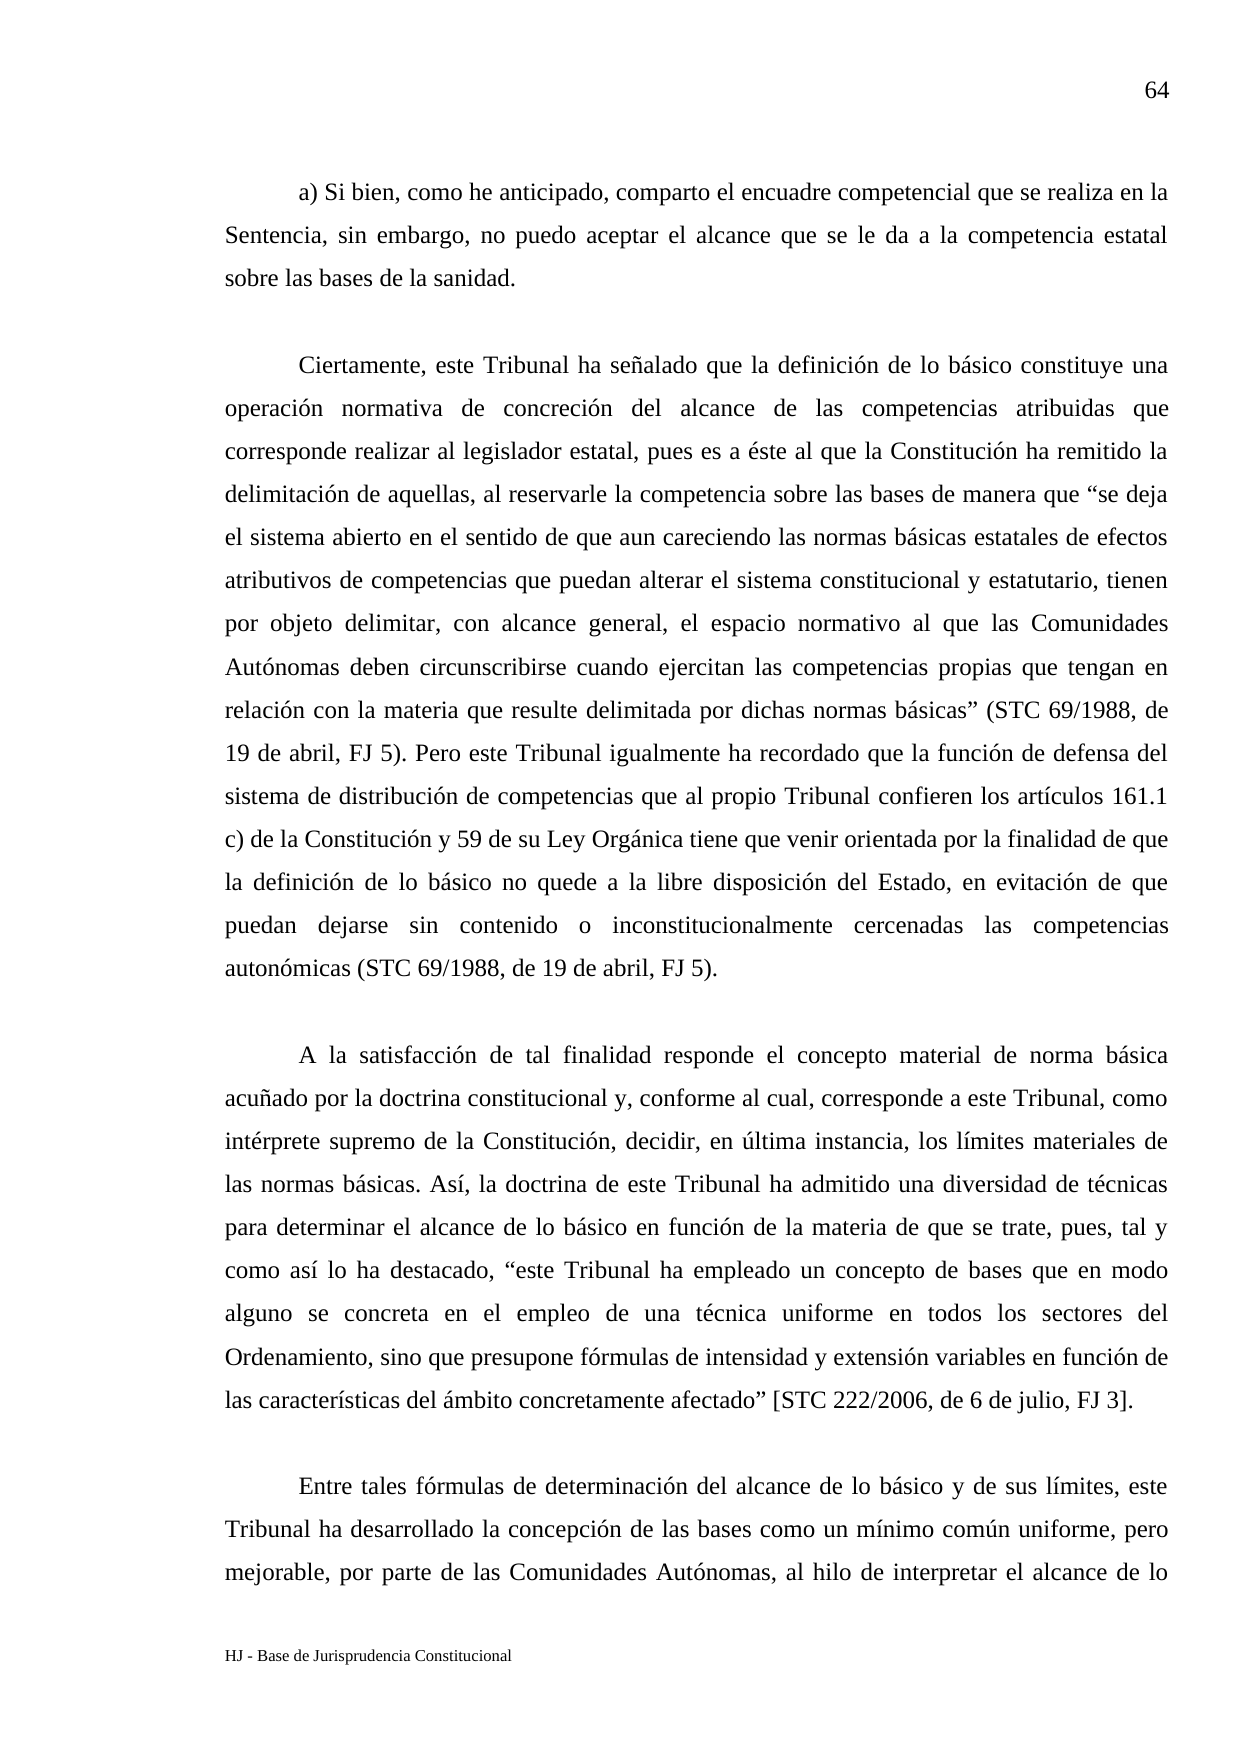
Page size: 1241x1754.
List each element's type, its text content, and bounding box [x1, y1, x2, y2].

text a) Si bien, como he anticipado, comparto el encuadre competencial que se realiza en la Sentencia, sin embargo, no puedo aceptar el alcance que se le da a la competencia estatal sobre las bases de la sanidad. [224, 177, 1169, 292]
text A la satisfacción de tal finalidad responde el concepto material de norma básica acuñado por la doctrina constitucional y, conforme al cual, corresponde a este Tribunal, como intérprete supremo de la Constitución, decidir, en última instancia, los límites materiales de las normas básicas. Así, la doctrina de este Tribunal ha admitido una diversidad de técnicas para determinar el alcance de lo básico en función de la materia de que se trate, pues, tal y como así lo ha destacado, “este Tribunal ha empleado un concepto de bases que en modo alguno se concreta en el empleo de una técnica uniforme en todos los sectores del Ordenamiento, sino que presupone fórmulas de intensidad y extensión variables en función de las características del ámbito concretamente afectado” [STC 222/2006, de 6 de julio, FJ 3]. [224, 1040, 1169, 1413]
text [224, 1471, 1169, 1586]
text Ciertamente, este Tribunal ha señalado que la definición de lo básico constituye una operación normativa de concreción del alcance de las competencias atribuidas que corresponde realizar al legislador estatal, pues es a éste al que la Constitución ha remitido la delimitación de aquellas, al reservarle la competencia sobre las bases de manera que “se deja el sistema abierto en el sentido de que aun careciendo las normas básicas estatales de efectos atributivos de competencias que puedan alterar el sistema constitucional y estatutario, tienen por objeto delimitar, con alcance general, el espacio normativo al que las Comunidades Autónomas deben circunscribirse cuando ejercitan las competencias propias que tengan en relación con la materia que resulte delimitada por dichas normas básicas” (STC 69/1988, de 19 de abril, FJ 5). Pero este Tribunal igualmente ha recordado que la función de defensa del sistema de distribución de competencias que al propio Tribunal confieren los artículos 161.1 c) de la Constitución y 59 de su Ley Orgánica tiene que venir orientada por la finalidad de que la definición de lo básico no quede a la libre disposición del Estado, en evitación de que puedan dejarse sin contenido o inconstitucionalmente cercenadas las competencias autonómicas (STC 69/1988, de 19 de abril, FJ 5). [224, 350, 1169, 982]
